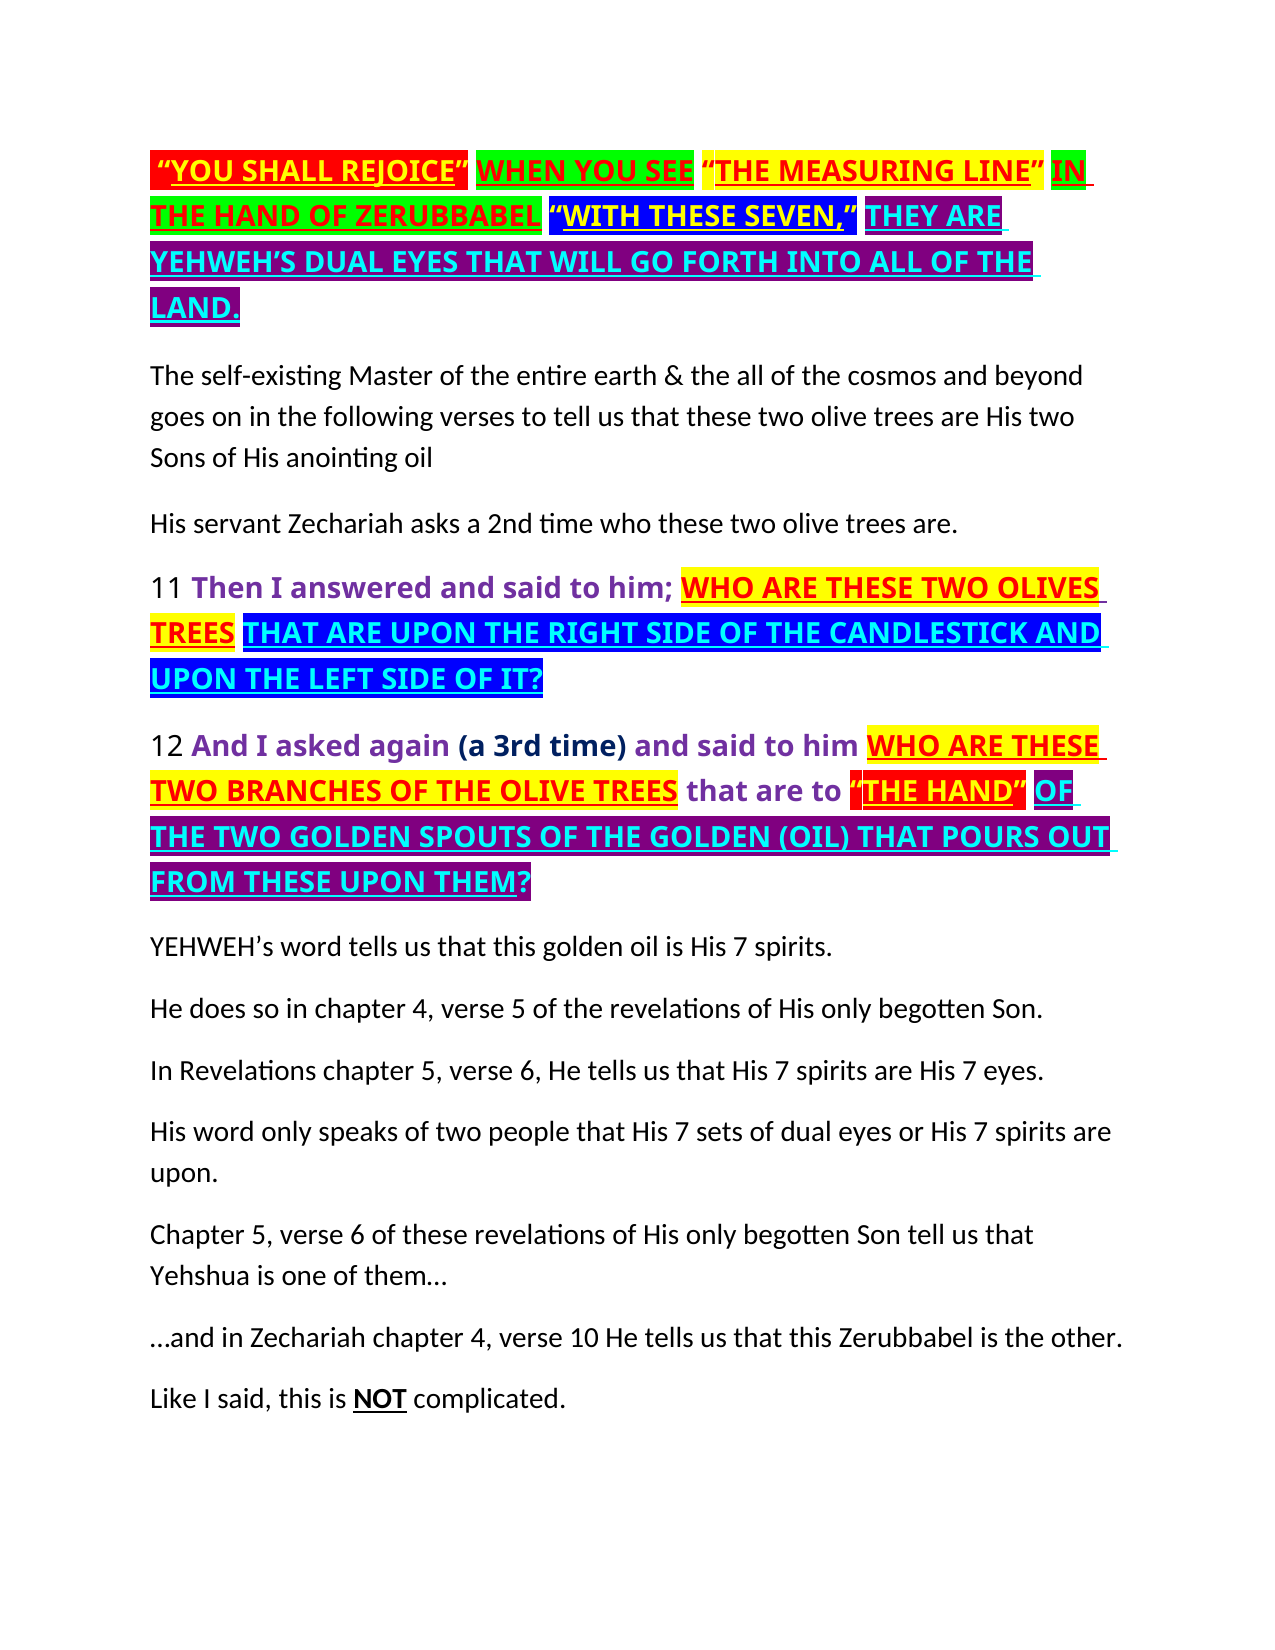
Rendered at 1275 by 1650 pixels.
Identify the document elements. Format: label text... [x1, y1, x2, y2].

text His servant Zechariah asks a 2nd time who these two olive trees are. [150, 505, 1125, 541]
text His word only speaks of two people that His 7 sets of dual eyes or His 7 spirits are upon. [150, 1113, 1125, 1190]
text “YOU SHALL REJOICE” WHEN YOU SEE “THE MEASURING LINE” IN THE HAND OF ZERUBBABEL “WITH THESE SEVEN,” THEY ARE YEHWEH’S DUAL EYES THAT WILL GO FORTH INTO ALL OF THE LAND. [150, 150, 1125, 327]
text 11 Then I answered and said to him; WHO ARE THESE TWO OLIVES TREES THAT ARE UPON THE RIGHT SIDE OF THE CANDLESTICK AND UPON THE LEFT SIDE OF IT? [150, 567, 1125, 698]
text …and in Zechariah chapter 4, verse 10 He tells us that this Zerubbabel is the other. [150, 1319, 1125, 1354]
text Chapter 5, verse 6 of these revelations of His only begotten Son tell us that Yehshua is one of them… [150, 1216, 1125, 1293]
text In Revelations chapter 5, verse 6, He tells us that His 7 spirits are His 7 eyes. [150, 1052, 1125, 1087]
text He does so in chapter 4, verse 5 of the revelations of His only begotten Son. [150, 990, 1125, 1026]
text Like I said, this is NOT complicated. [150, 1381, 1125, 1416]
text The self-existing Master of the entire earth & the all of the cosmos and beyond goes on in the following verses to tell us that these two olive trees are His two Sons of His anointing oil [150, 357, 1125, 475]
text YEHWEH’s word tells us that this golden oil is His 7 spirits. [150, 928, 1125, 964]
text 12 And I asked again (a 3rd time) and said to him WHO ARE THESE TWO BRANCHES OF THE OLIVE TREES that are to “THE HAND” OF THE TWO GOLDEN SPOUTS OF THE GOLDEN (OIL) THAT POURS OUT FROM THESE UPON THEM? [150, 725, 1125, 901]
